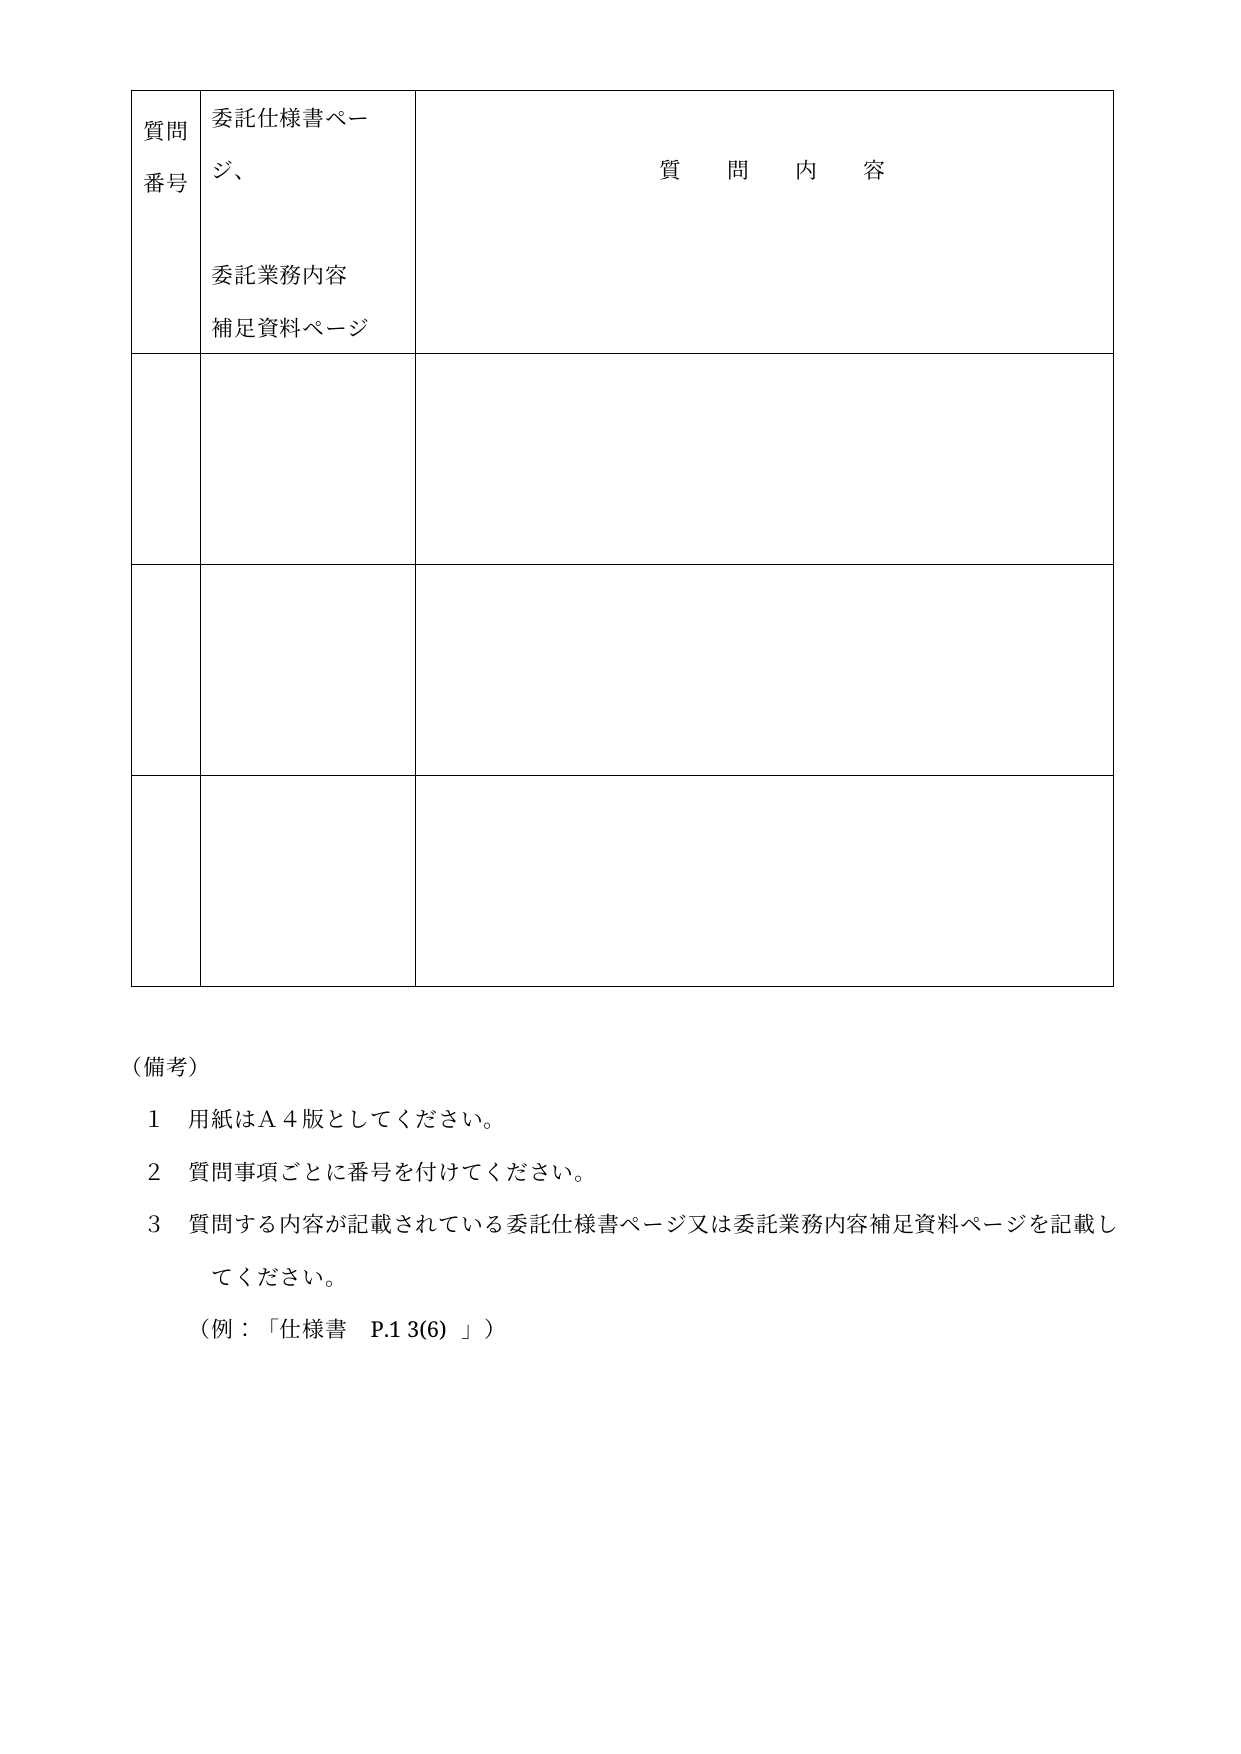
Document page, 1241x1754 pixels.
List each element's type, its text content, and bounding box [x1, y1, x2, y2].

text ３ 質問する内容が記載されている委託仕様書ページ又は委託業務内容補足資料ページを記載してください。 [143, 1197, 1120, 1302]
table_header 委託仕様書ページ、 委託業務内容 補足資料ページ [201, 91, 415, 353]
table_cell [416, 776, 1113, 986]
table_cell [416, 565, 1113, 775]
text （備考） [121, 1040, 1120, 1092]
table_cell [416, 354, 1113, 564]
table_cell [201, 776, 415, 986]
table_cell [201, 354, 415, 564]
table_cell [132, 565, 200, 775]
table_cell [201, 565, 415, 775]
text （例：「仕様書 P.1 3(6)」） [143, 1302, 1120, 1355]
table_header 質 問 内 容 [416, 91, 1113, 353]
text １ 用紙はＡ４版としてください。 [121, 1092, 1120, 1145]
table_header 質問 番号 [132, 91, 200, 353]
table_cell [132, 354, 200, 564]
table_cell [132, 776, 200, 986]
text ２ 質問事項ごとに番号を付けてください。 [121, 1145, 1120, 1197]
